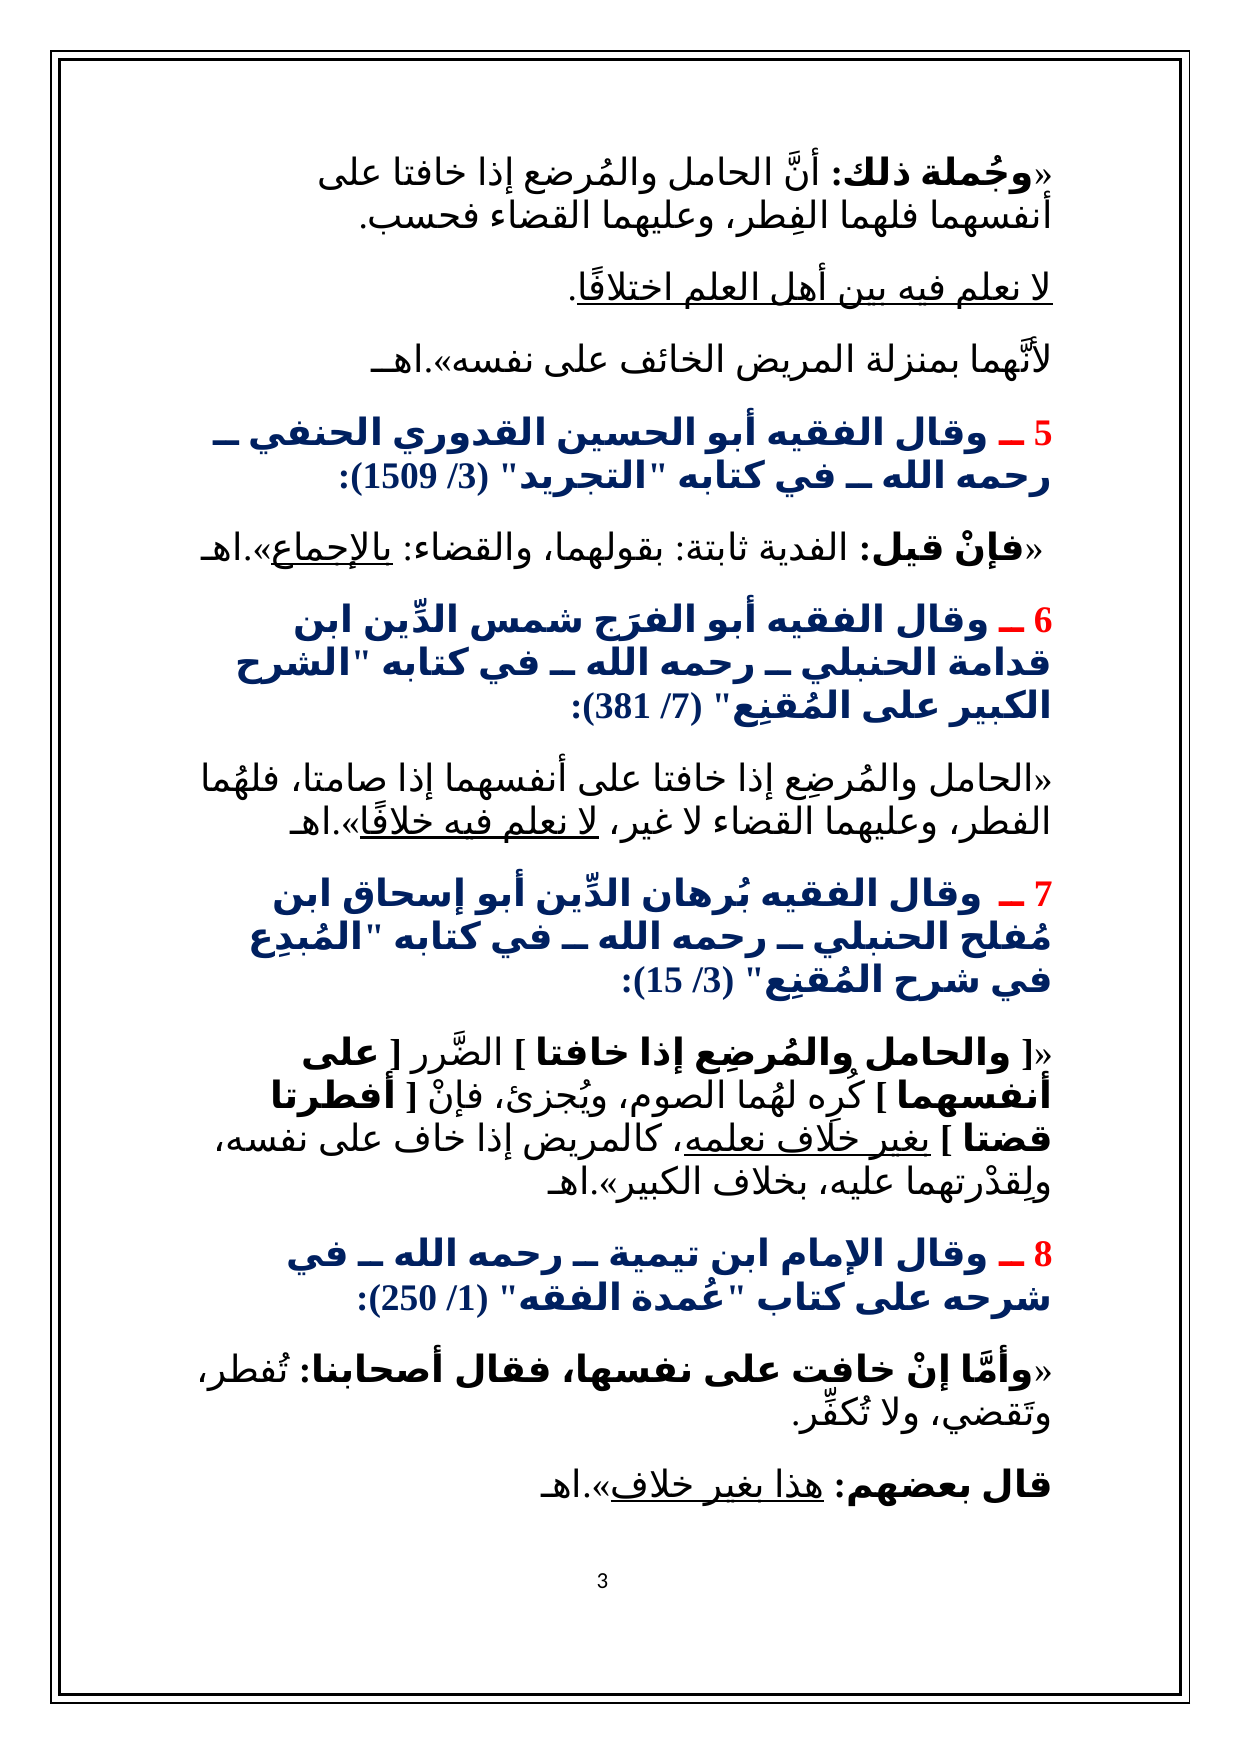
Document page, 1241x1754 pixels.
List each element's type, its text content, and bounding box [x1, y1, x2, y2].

text 5 ــ وقال الفقيه أبو الحسين القدوري الحنفي ــ رحمه الله ــ في كتابه "التجريد" (3/ 1509): [187, 410, 1053, 496]
text لا نعلم فيه بين أهل العلم اختلافًا. [187, 265, 1053, 308]
text 7 ــ وقال الفقيه بُرهان الدِّين أبو إسحاق ابن مُفلح الحنبلي ــ رحمه الله ــ في كتابه "المُبدِع في شرح المُقنِع" (3/ 15): [187, 872, 1053, 1001]
text 8 ــ وقال الإمام ابن تيمية ــ رحمه الله ــ في شرحه على كتاب "عُمدة الفقه" (1/ 250): [187, 1232, 1053, 1318]
text «فإنْ قيل: الفدية ثابتة: بقولهما، والقضاء: بالإجماع».اهـ [187, 525, 1053, 568]
text 6 ــ وقال الفقيه أبو الفرَج شمس الدِّين ابن قدامة الحنبلي ــ رحمه الله ــ في كتابه "الشرح الكبير على المُقنِع" (7/ 381): [187, 598, 1053, 727]
text «وجُملة ذلك: أنَّ الحامل والمُرضع إذا خافتا على أنفسهما فلهما الفِطر، وعليهما القضاء فحسب. [187, 150, 1053, 236]
text لأنَّهما بمنزلة المريض الخائف على نفسه».اهــ [187, 338, 1053, 381]
text «وأمَّا إنْ خافت على نفسها، فقال أصحابنا: تُفطر، وتَقضي، ولا تُكفِّر. [187, 1347, 1053, 1433]
text «[ والحامل والمُرضِع إذا خافتا ] الضَّرر [ على أنفسهما ] كُرِه لهُما الصوم، ويُجزئ، فإنْ [ أفطرتا قضتا ] بغير خلاف نعلمه، كالمريض إذا خاف على نفسه، ولِقدْرتهما عليه، بخلاف الكبير».اهـ [187, 1030, 1053, 1203]
text قال بعضهم: هذا بغير خلاف».اهـ [187, 1463, 1053, 1506]
text «الحامل والمُرضِع إذا خافتا على أنفسهما إذا صامتا، فلهُما الفطر، وعليهما القضاء لا غير، لا نعلم فيه خلافًا».اهـ [187, 756, 1053, 842]
